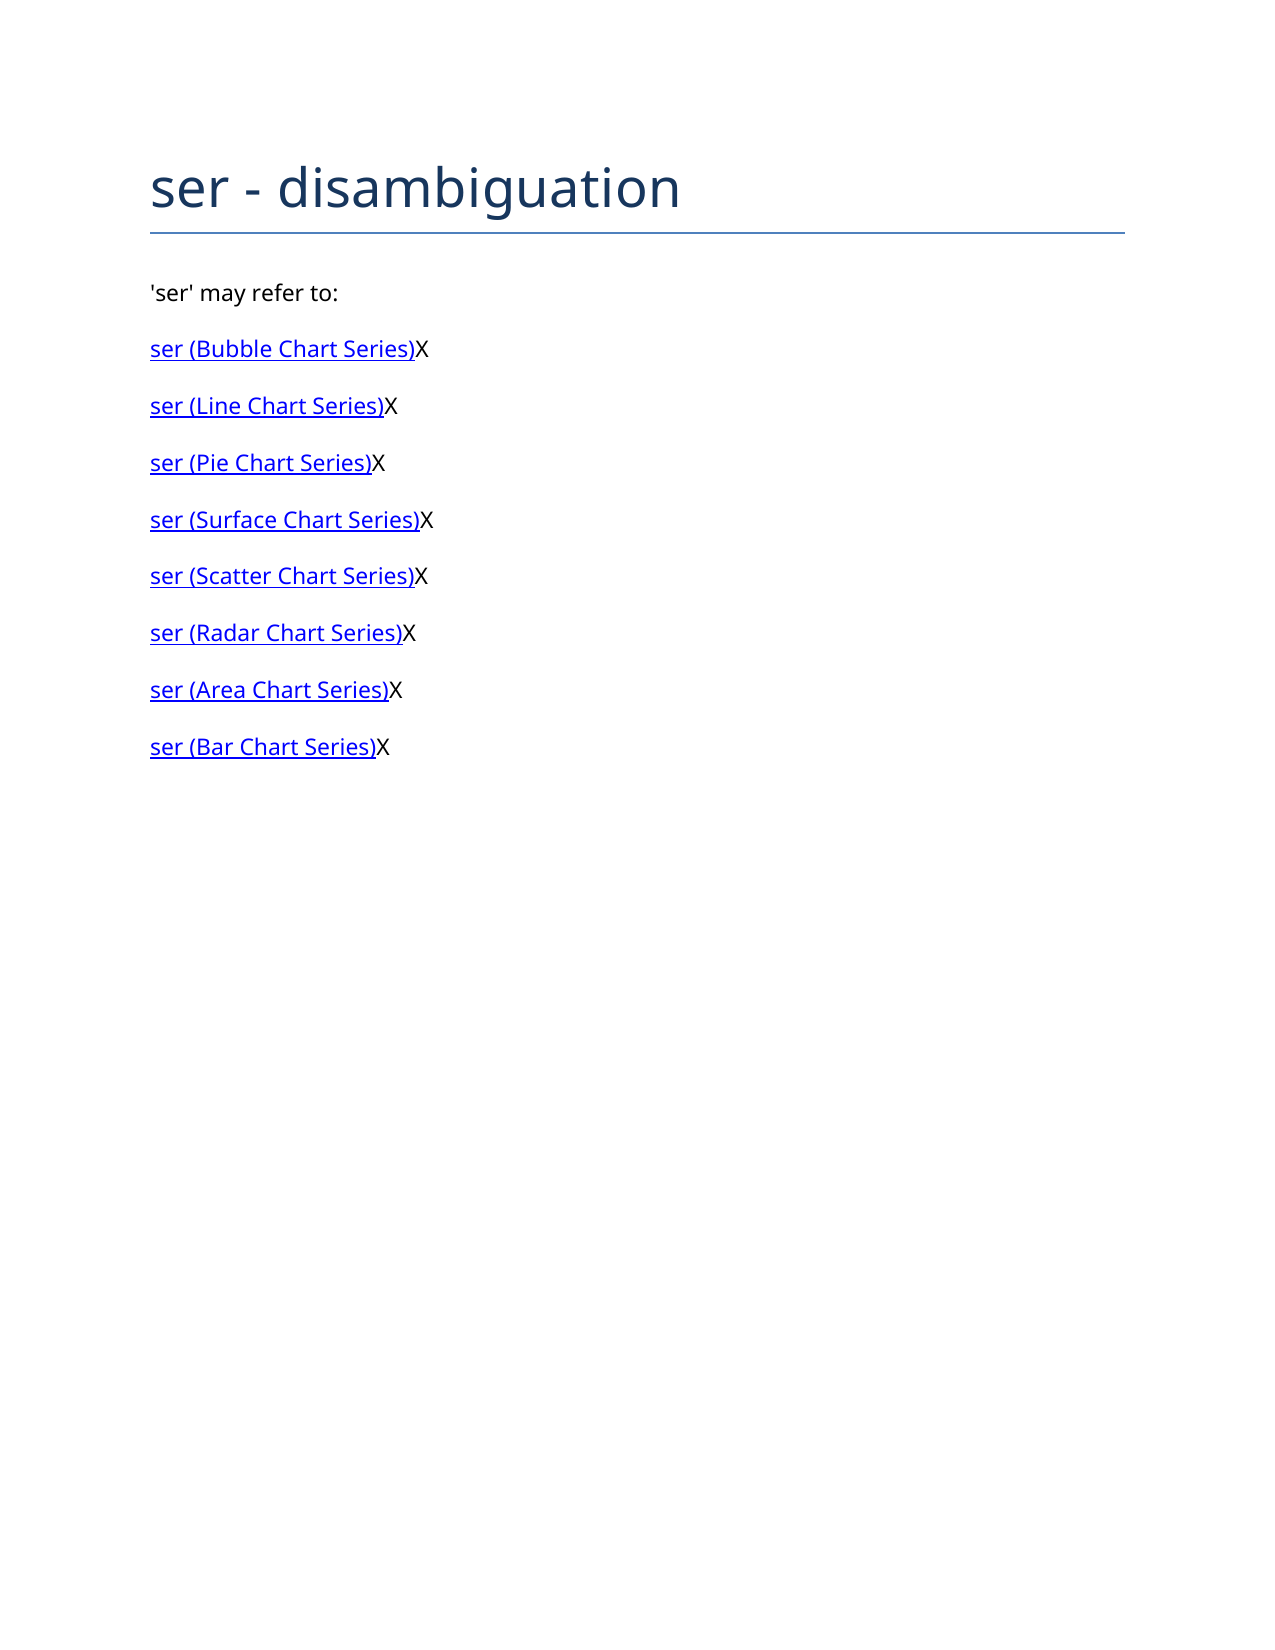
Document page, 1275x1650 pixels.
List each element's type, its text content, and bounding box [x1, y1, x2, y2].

title ser - disambiguation [150, 150, 1125, 232]
text 'ser' may refer to: [150, 276, 1125, 308]
